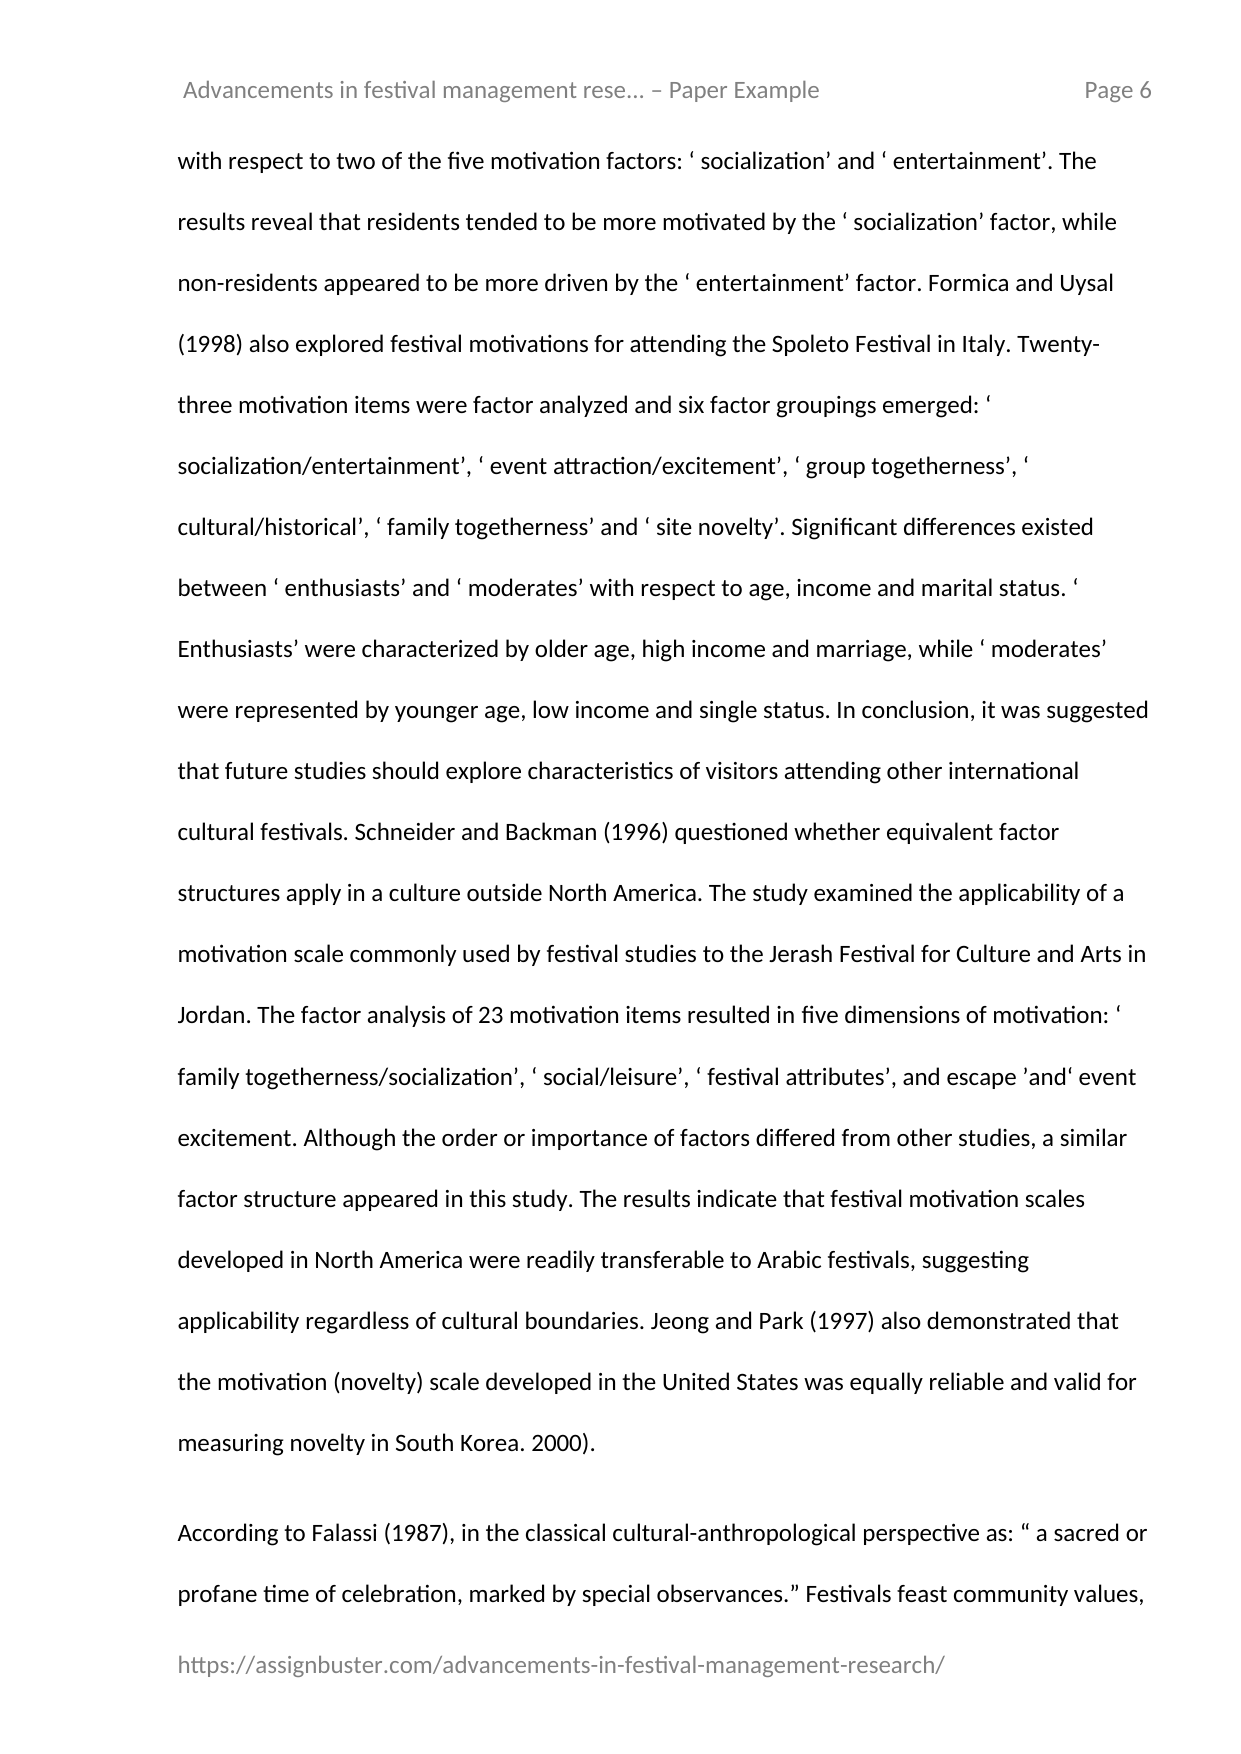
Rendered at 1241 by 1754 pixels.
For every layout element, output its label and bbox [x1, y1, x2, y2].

text [177, 1517, 1152, 1609]
text [177, 145, 1152, 1457]
